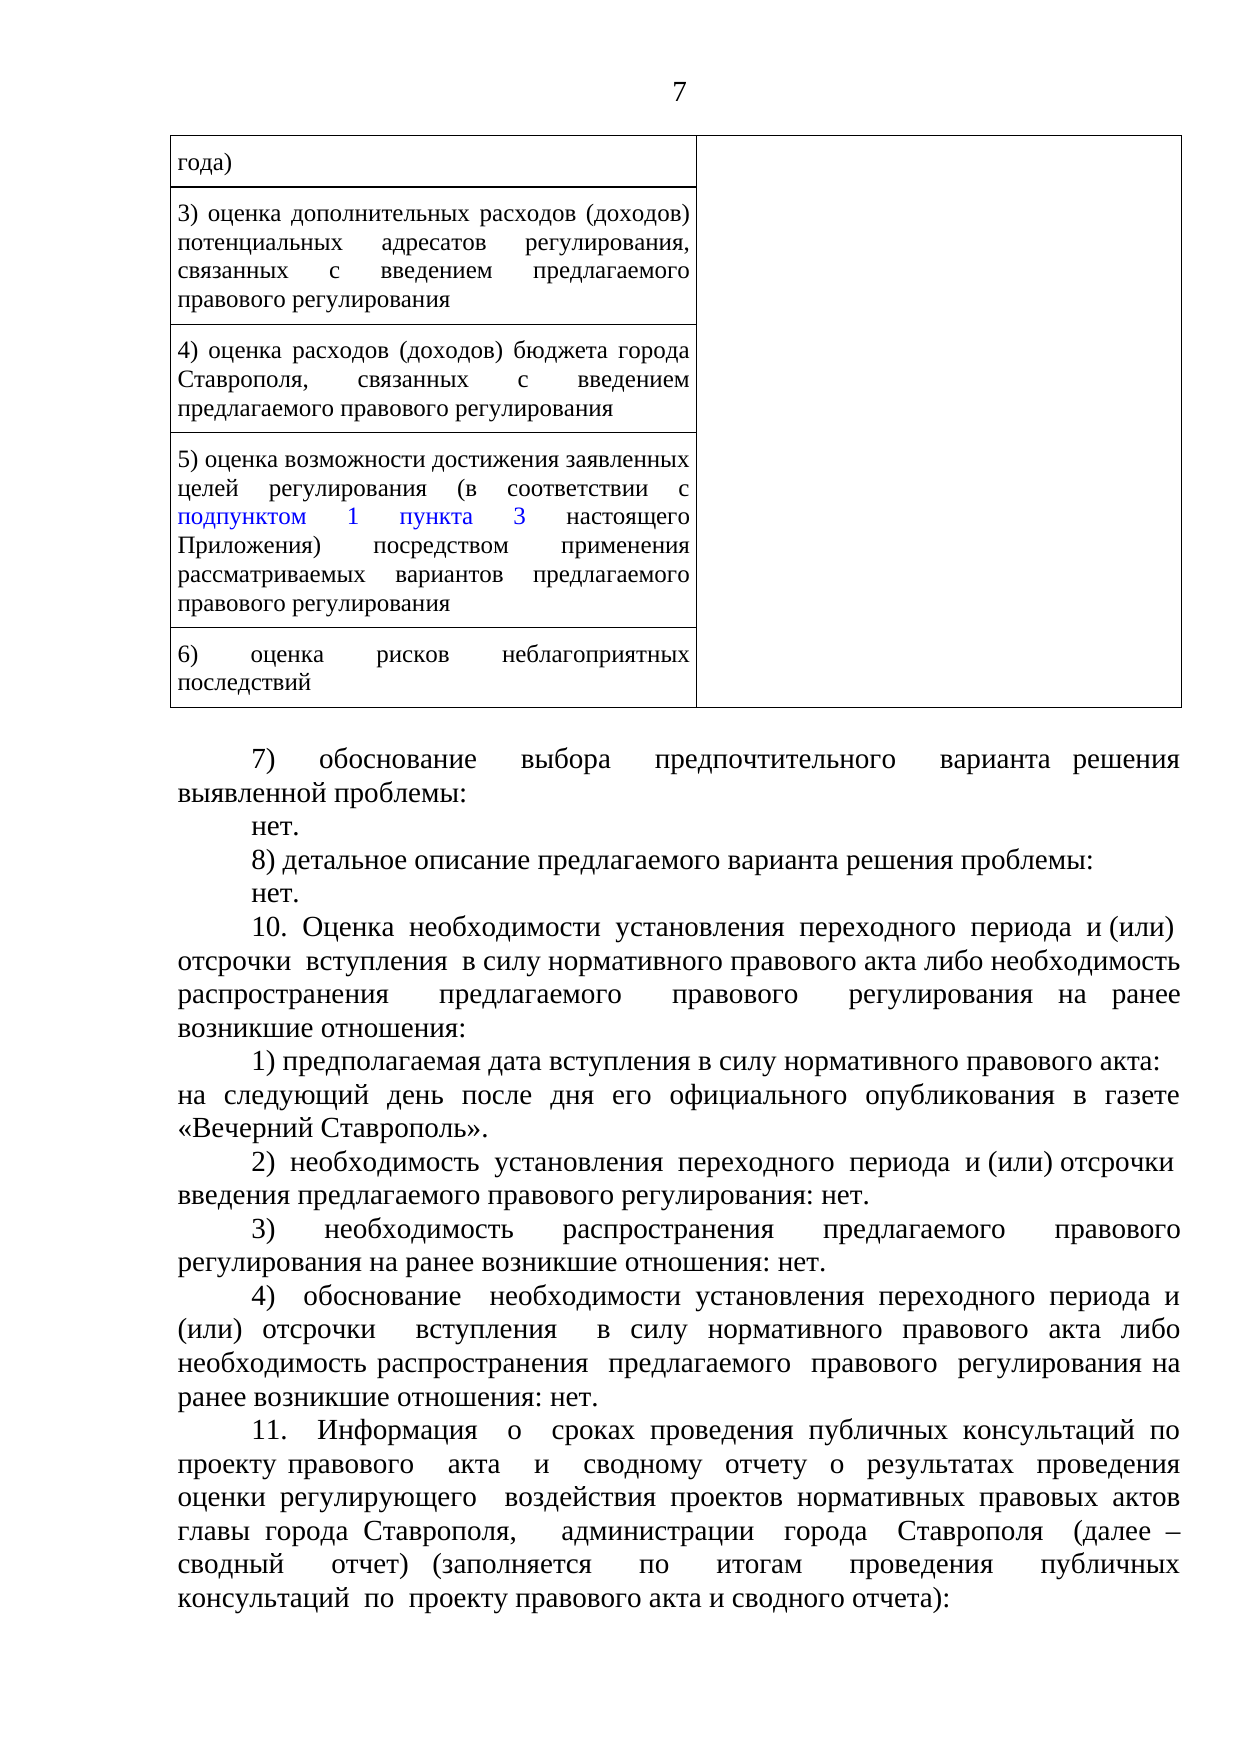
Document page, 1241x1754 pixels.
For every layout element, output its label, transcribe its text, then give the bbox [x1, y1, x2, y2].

table_cell 3) оценка дополнительных расходов (доходов) потенциальных адресатов регулирования, связанных с введением предлагаемого правового регулирования [171, 188, 696, 324]
table_cell 6) оценка рисков неблагоприятных последствий [171, 628, 696, 707]
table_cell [171, 136, 696, 186]
text 8) детальное описание предлагаемого варианта решения проблемы: [177, 842, 1181, 876]
text нет. [177, 808, 1181, 842]
text 2) необходимость установления переходного периода и (или) отсрочки [177, 1144, 1181, 1177]
text на следующий день после дня его официального опубликования в газете «Вечерний Ставрополь». [177, 1077, 1181, 1144]
text 3) необходимость распространения предлагаемого правового регулирования на ранее возникшие отношения: нет. [177, 1211, 1181, 1278]
text отсрочки вступления в силу нормативного правового акта либо необходимость [177, 943, 1181, 976]
text 10. Оценка необходимости установления переходного периода и (или) [177, 909, 1181, 943]
text 1) предполагаемая дата вступления в силу нормативного правового акта: [177, 1043, 1181, 1077]
text 7) обоснование выбора предпочтительного варианта решения выявленной проблемы: [177, 741, 1181, 808]
table_cell 5) оценка возможности достижения заявленных целей регулирования (в соответствии с подпунктом 1 пункта 3 настоящего Приложения) посредством применения рассматриваемых вариантов предлагаемого правового регулирования [171, 433, 696, 627]
text введения предлагаемого правового регулирования: нет. [177, 1177, 1181, 1211]
text 11. Информация о сроках проведения публичных консультаций по проекту правового акта и сводному отчету о результатах проведения оценки регулирующего воздействия проектов нормативных правовых актов главы города Ставрополя, администрации города Ставрополя (далее –сводный отчет) (заполняется по итогам проведения публичных консультаций по проекту правового акта и сводного отчета): [177, 1412, 1181, 1613]
table_cell 4) оценка расходов (доходов) бюджета города Ставрополя, связанных с введением предлагаемого правового регулирования [171, 325, 696, 432]
text 4) обоснование необходимости установления переходного периода и (или) отсрочки вступления в силу нормативного правового акта либо необходимость распространения предлагаемого правового регулирования на ранее возникшие отношения: нет. [177, 1278, 1181, 1412]
text нет. [177, 876, 1181, 909]
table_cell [697, 136, 1181, 707]
text распространения предлагаемого правового регулирования на ранее возникшие отношения: [177, 976, 1181, 1043]
